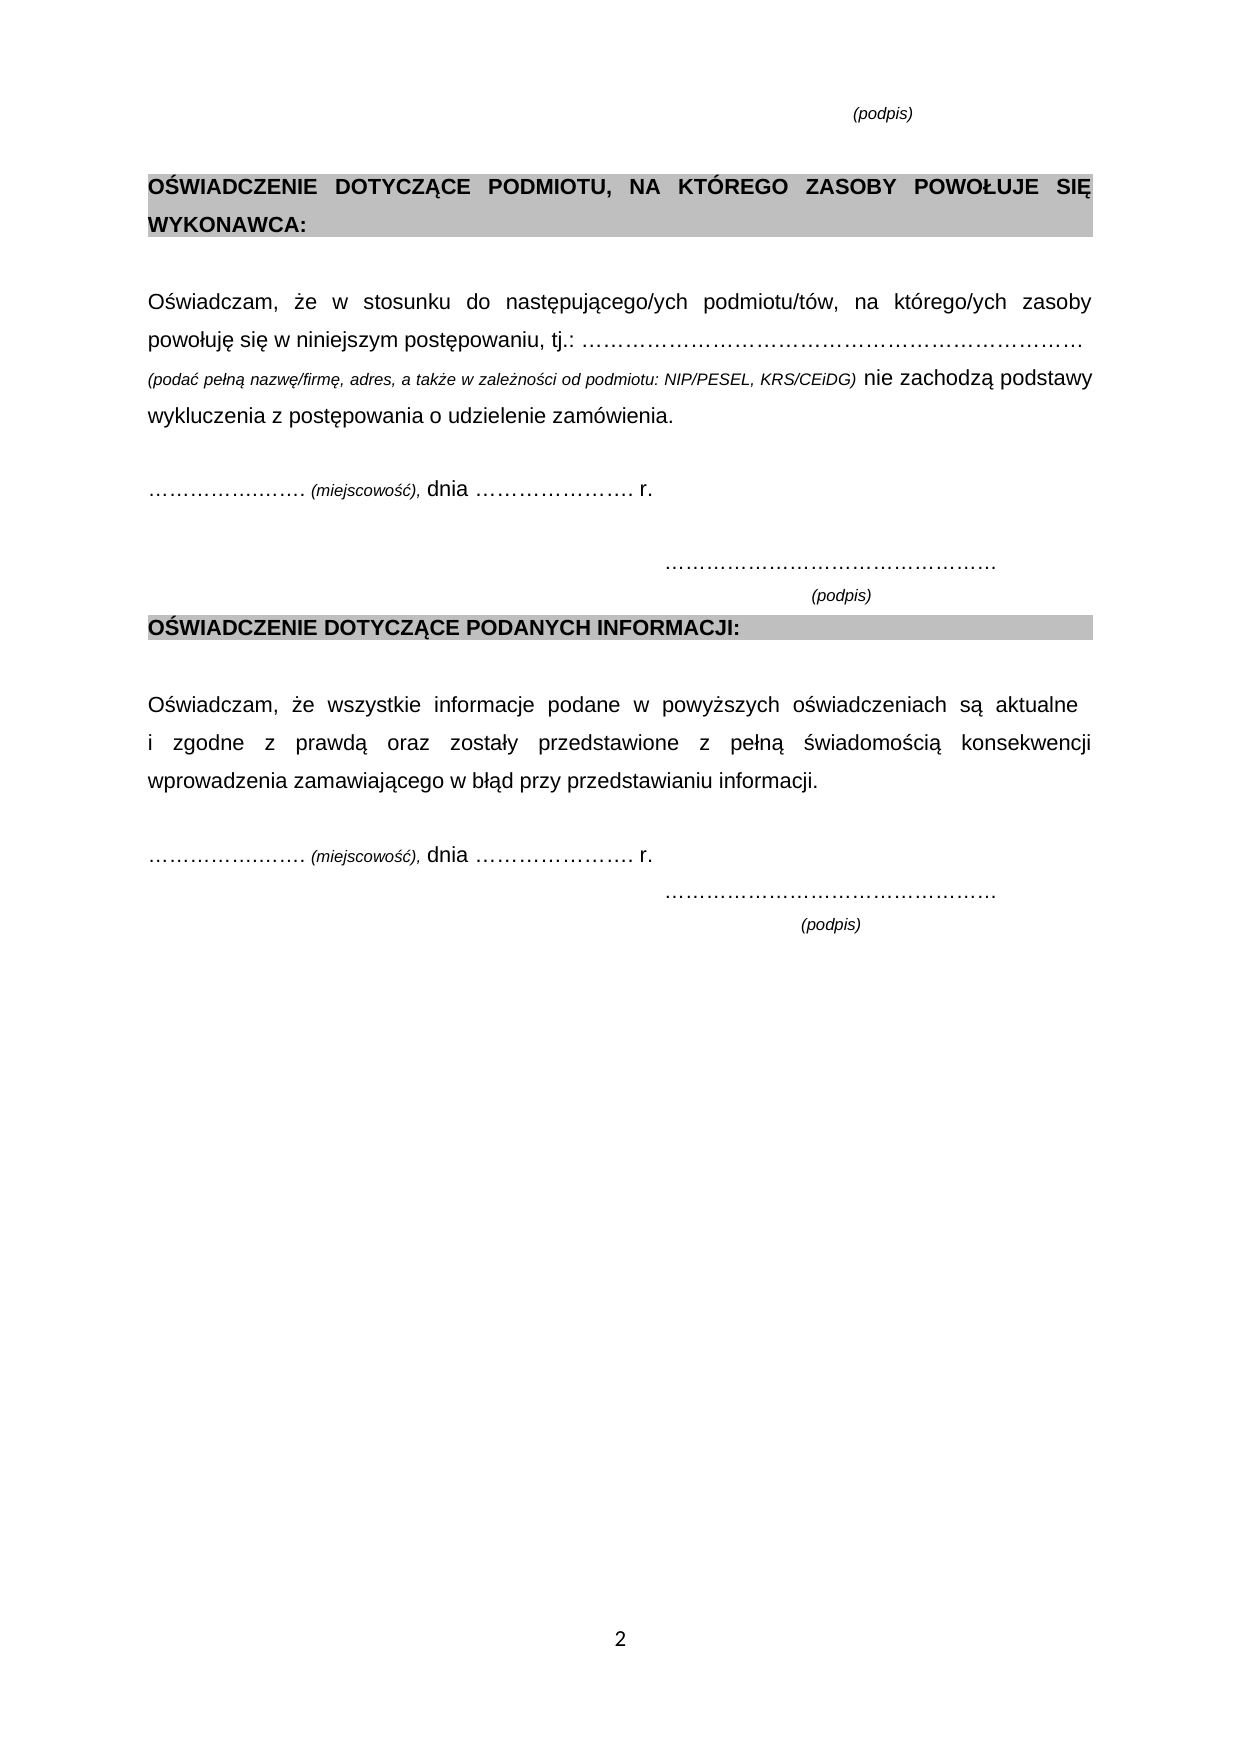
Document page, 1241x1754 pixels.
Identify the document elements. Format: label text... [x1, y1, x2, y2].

text OŚWIADCZENIE DOTYCZĄCE PODANYCH INFORMACJI: [148, 615, 1093, 640]
text (podpis) [738, 586, 1093, 605]
text …………….……. (miejscowość), dnia …………………. r. [148, 841, 1093, 867]
text ………………………………………… [148, 550, 1093, 574]
text (podpis) [148, 915, 1093, 934]
text …………….……. (miejscowość), dnia …………………. r. [148, 476, 1093, 502]
text OŚWIADCZENIE DOTYCZĄCE PODMIOTU, NA KTÓREGO ZASOBY POWOŁUJE SIĘ WYKONAWCA: [148, 174, 1093, 237]
text (podpis) [148, 103, 1093, 123]
text Oświadczam, że wszystkie informacje podane w powyższych oświadczeniach są aktualne i zgodne z prawdą oraz zostały przedstawione z pełną świadomością konsekwencji wprowadzenia zamawiającego w błąd przy przedstawianiu informacji. [148, 692, 1093, 793]
text Oświadczam, że w stosunku do następującego/ych podmiotu/tów, na którego/ych zasoby powołuję się w niniejszym postępowaniu, tj.: …………………………………………………………… (podać pełną nazwę/firmę, adres, a także w zależności od podmiotu: NIP/PESEL, KRS/CEiDG) nie zachodzą podstawy wykluczenia z postępowania o udzielenie zamówienia. [148, 289, 1093, 428]
text ………………………………………… [148, 879, 1093, 903]
